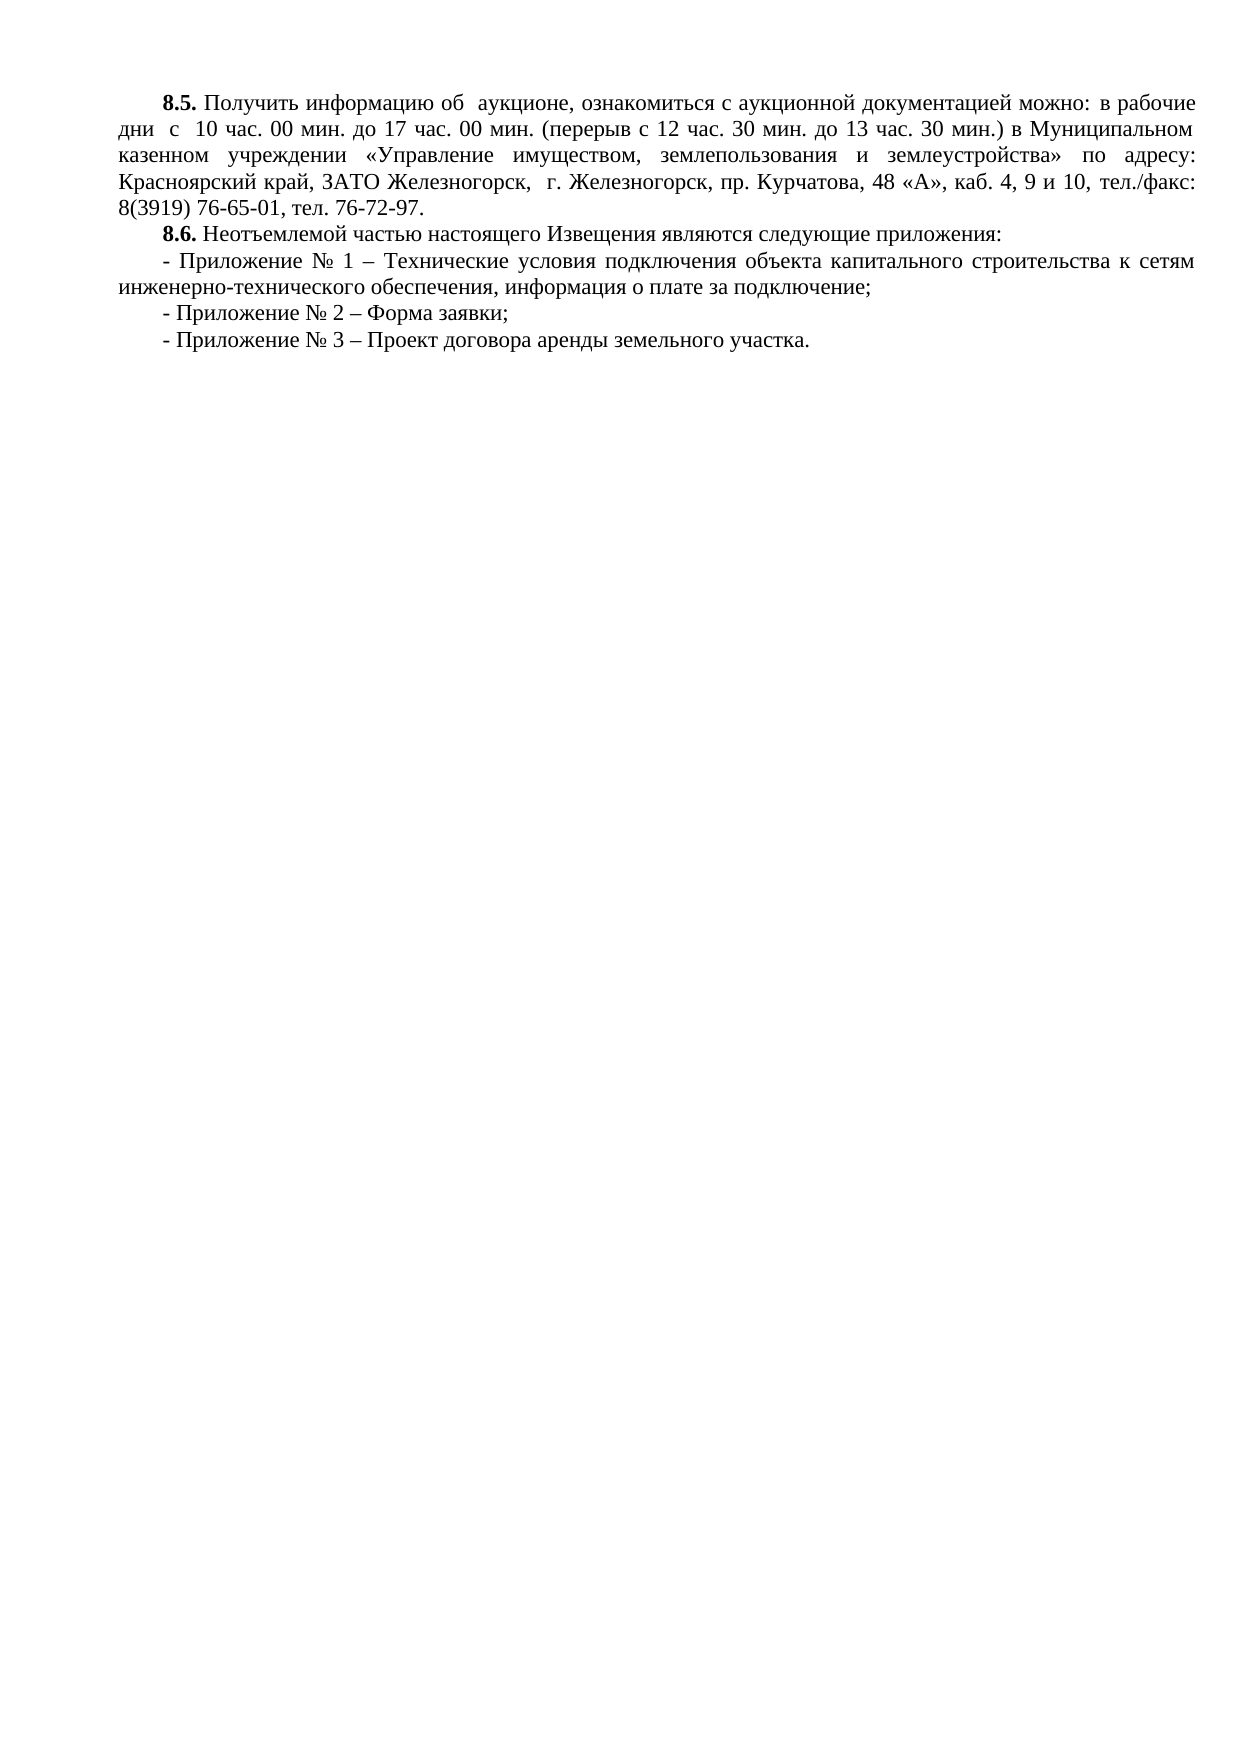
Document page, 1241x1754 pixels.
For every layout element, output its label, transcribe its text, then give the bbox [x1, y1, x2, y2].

text 8.6. Неотъемлемой частью настоящего Извещения являются следующие приложения: [118, 220, 1196, 247]
text - Приложение № 1 – Технические условия подключения объекта капитального строительства к сетям инженерно-технического обеспечения, информация о плате за подключение; [118, 247, 1196, 299]
text 8.5. Получить информацию об аукционе, ознакомиться с аукционной документацией можно: в рабочие дни с 10 час. 00 мин. до 17 час. 00 мин. (перерыв с 12 час. 30 мин. до 13 час. 30 мин.) в Муниципальном казенном учреждении «Управление имуществом, землепользования и землеустройства» по адресу: Красноярский край, ЗАТО Железногорск, г. Железногорск, пр. Курчатова, 48 «А», каб. 4, 9 и 10, тел./факс: 8(3919) 76-65-01, тел. 76-72-97. [118, 89, 1196, 220]
text - Приложение № 2 – Форма заявки; [118, 299, 1196, 326]
text - Приложение № 3 – Проект договора аренды земельного участка. [118, 326, 1196, 352]
